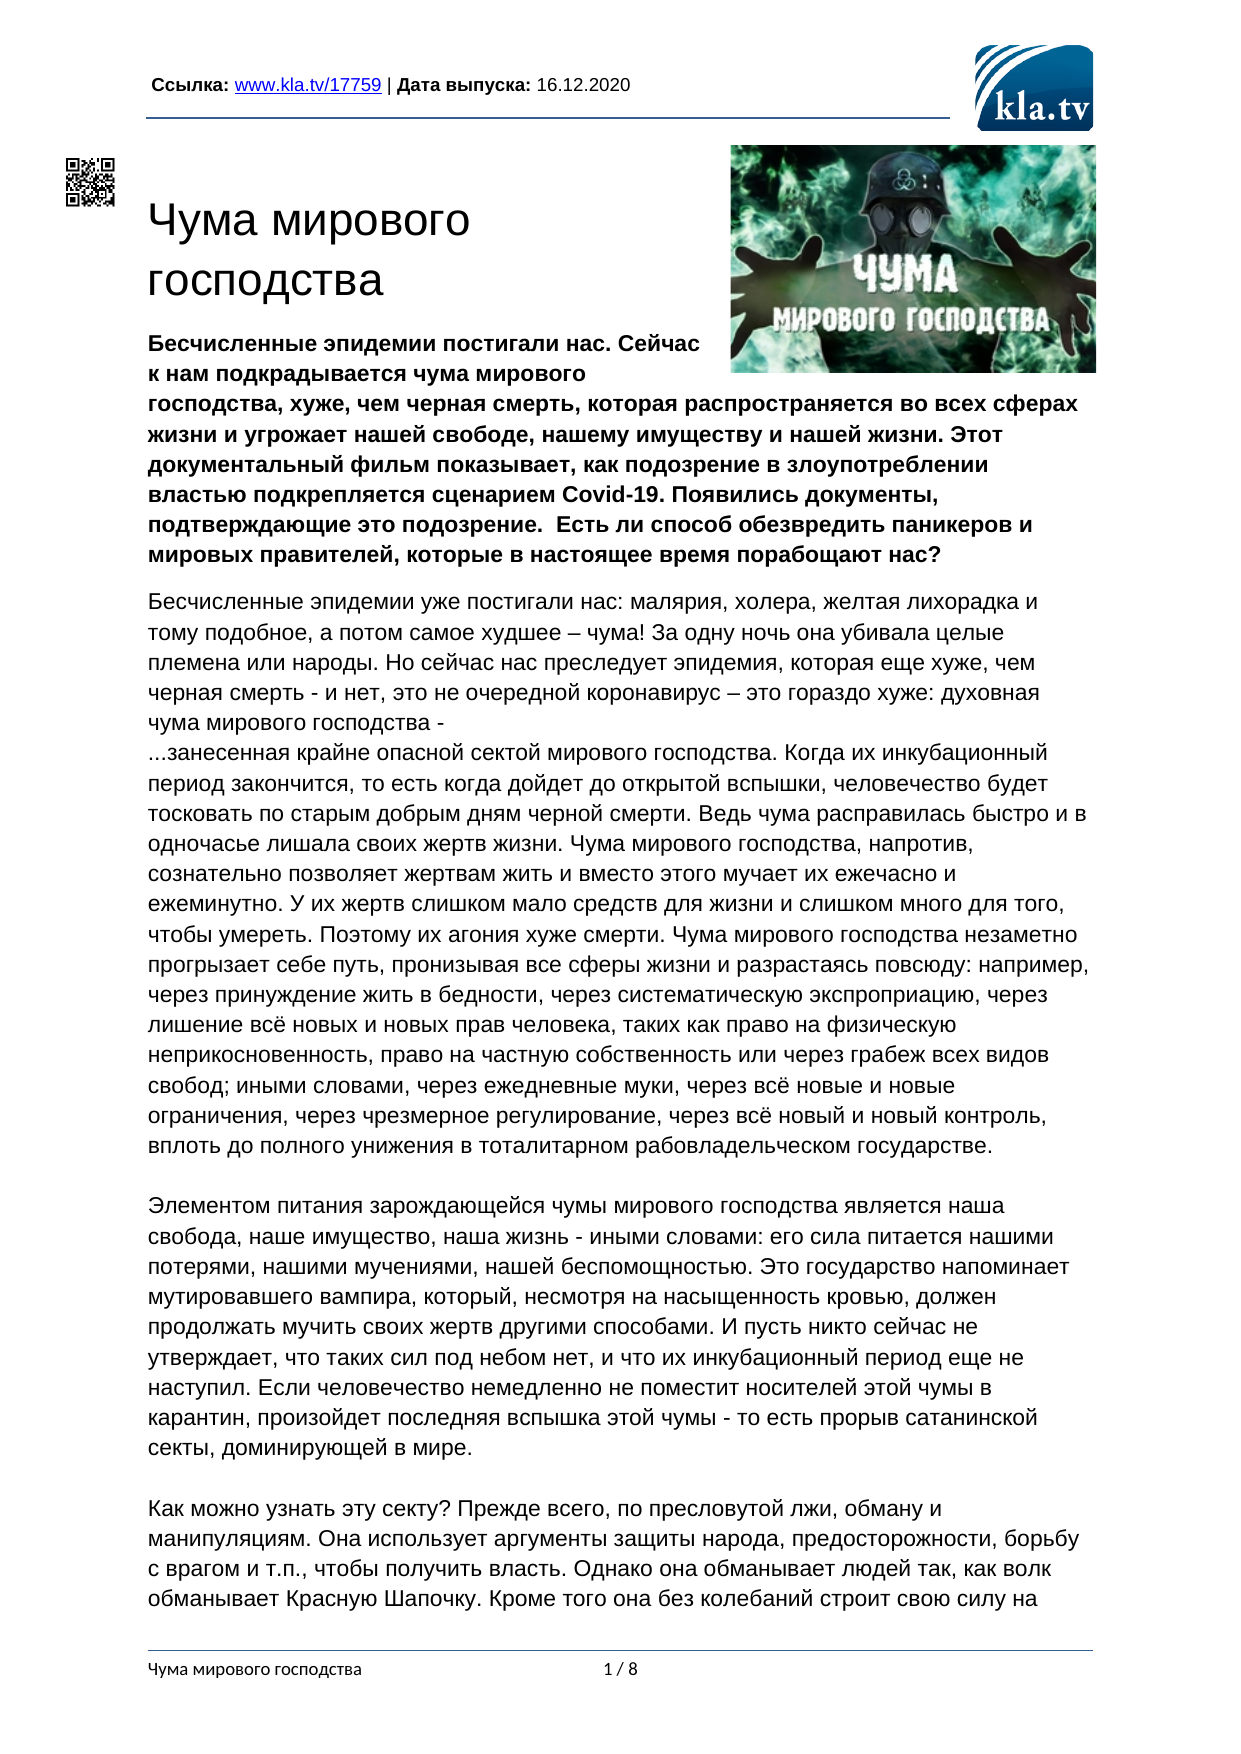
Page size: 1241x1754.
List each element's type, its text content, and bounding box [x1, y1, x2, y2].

text Бесчисленные эпидемии постигали нас. Сейчас к нам подкрадывается чума мирового господства, хуже, чем черная смерть, которая распространяется во всех сферах жизни и угрожает нашей свободе, нашему имуществу и нашей жизни. Этот документальный фильм показывает, как подозрение в злоупотреблении властью подкрепляется сценарием Covid-19. Появились документы, подтверждающие это подозрение. Есть ли способ обезвредить паникеров и мировых правителей, которые в настоящее время порабощают нас? [148, 330, 1093, 568]
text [148, 588, 1093, 1612]
text Чума мирового господства [148, 192, 1093, 306]
